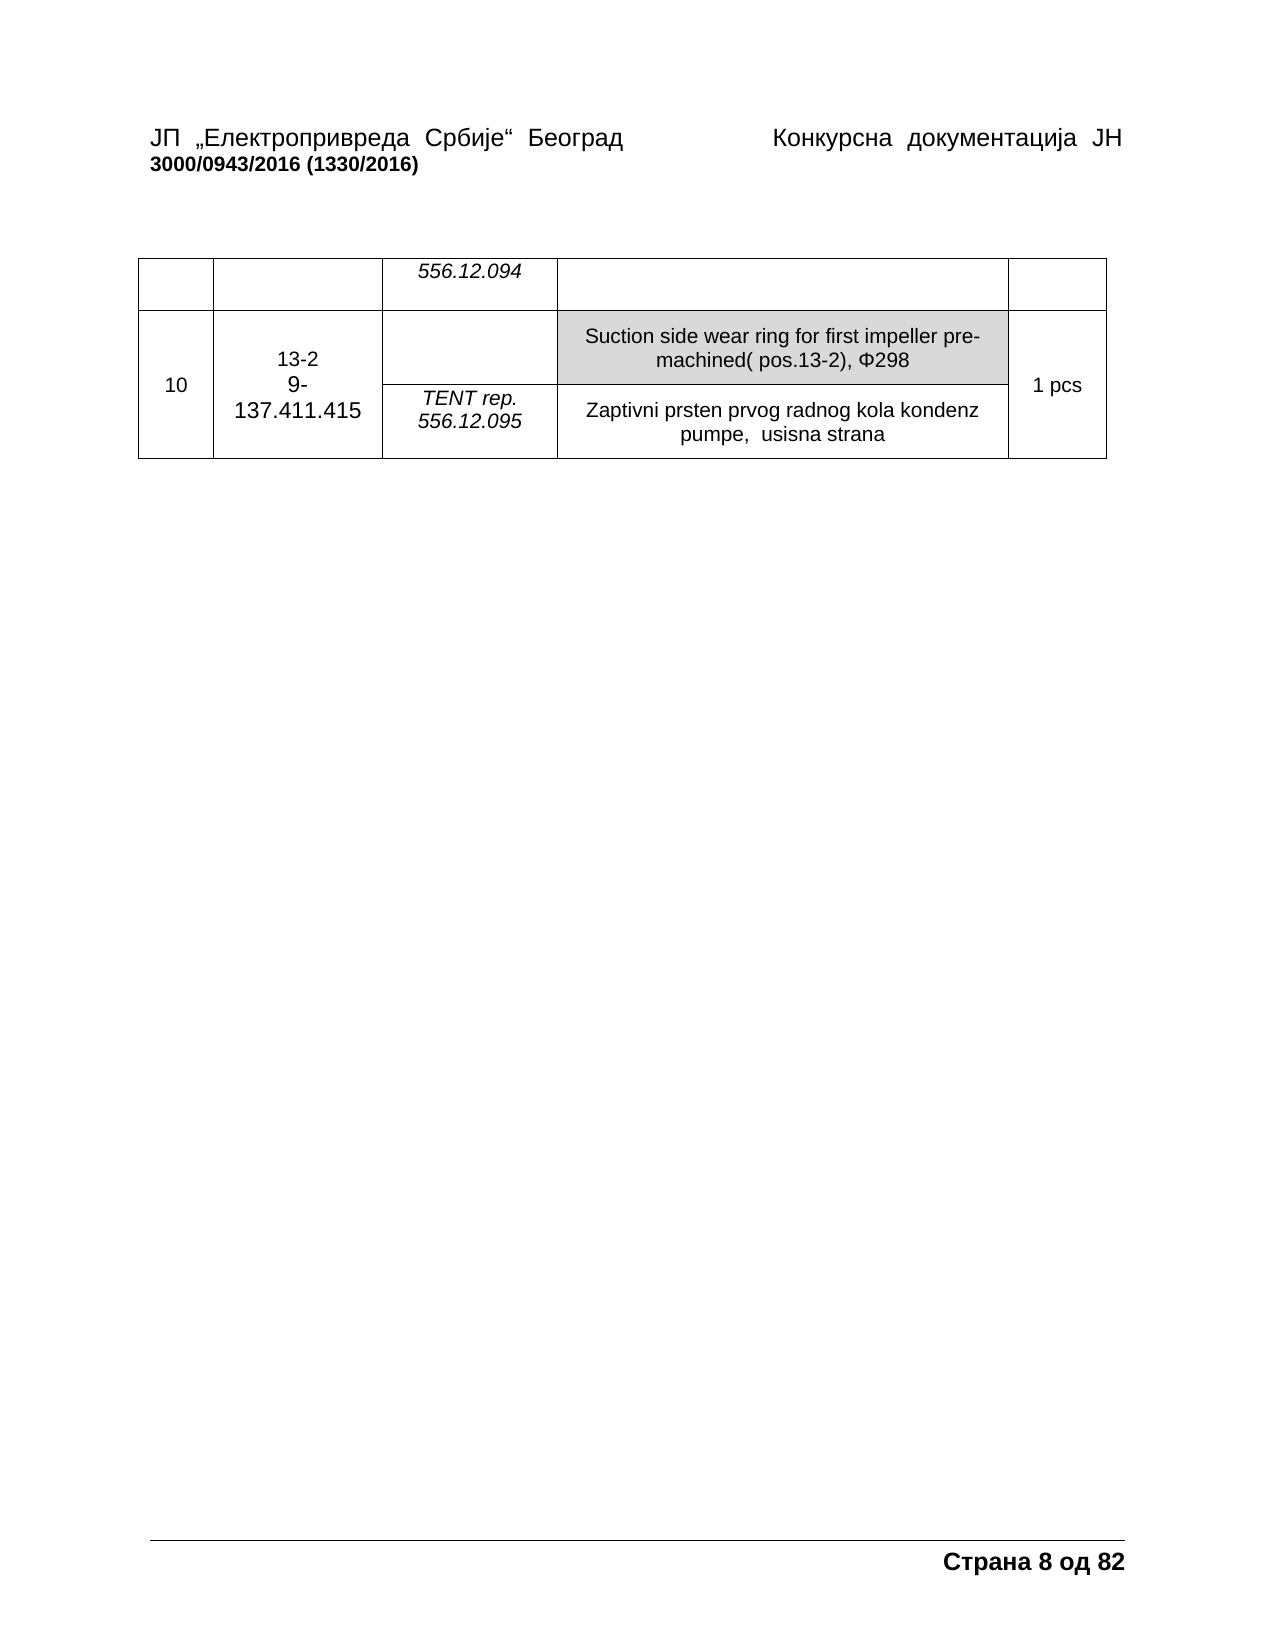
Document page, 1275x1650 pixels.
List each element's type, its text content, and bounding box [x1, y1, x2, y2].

table_cell Suction side wear ring for first impeller pre-machined( pos.13-2), Φ298 [558, 311, 1008, 384]
table_cell 10 [139, 311, 213, 458]
table_cell 1 pcs [1009, 311, 1106, 458]
table_cell TENT rep. 556.12.095 [383, 385, 557, 458]
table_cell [558, 259, 1008, 310]
table_cell Zaptivni prsten prvog radnog kola kondenz pumpe, usisna strana [558, 385, 1008, 458]
table_cell [383, 311, 557, 384]
table_cell 13-2 9-137.411.415 [214, 311, 382, 458]
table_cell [383, 259, 557, 310]
